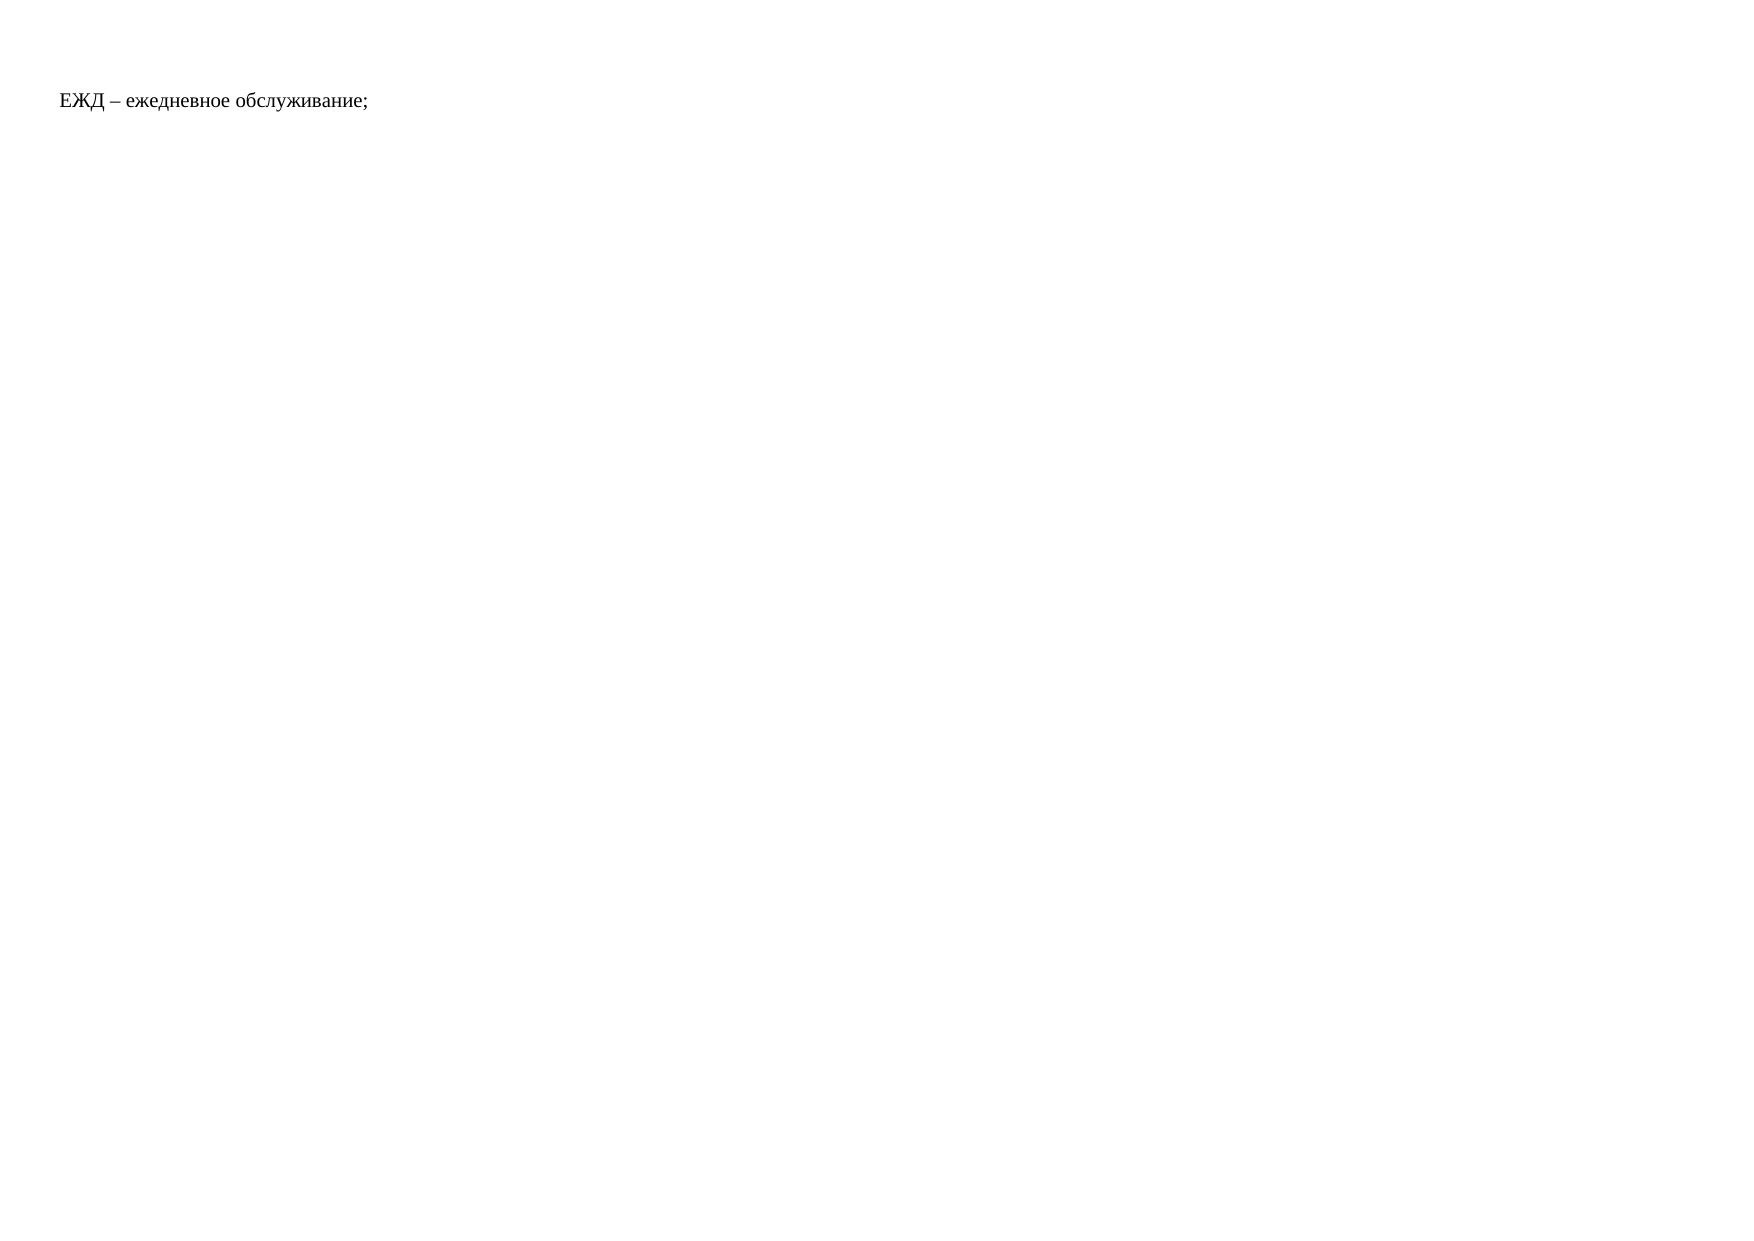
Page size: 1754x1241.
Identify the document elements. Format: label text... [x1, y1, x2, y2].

text ЕЖД – ежедневное обслуживание; [59, 88, 1636, 112]
